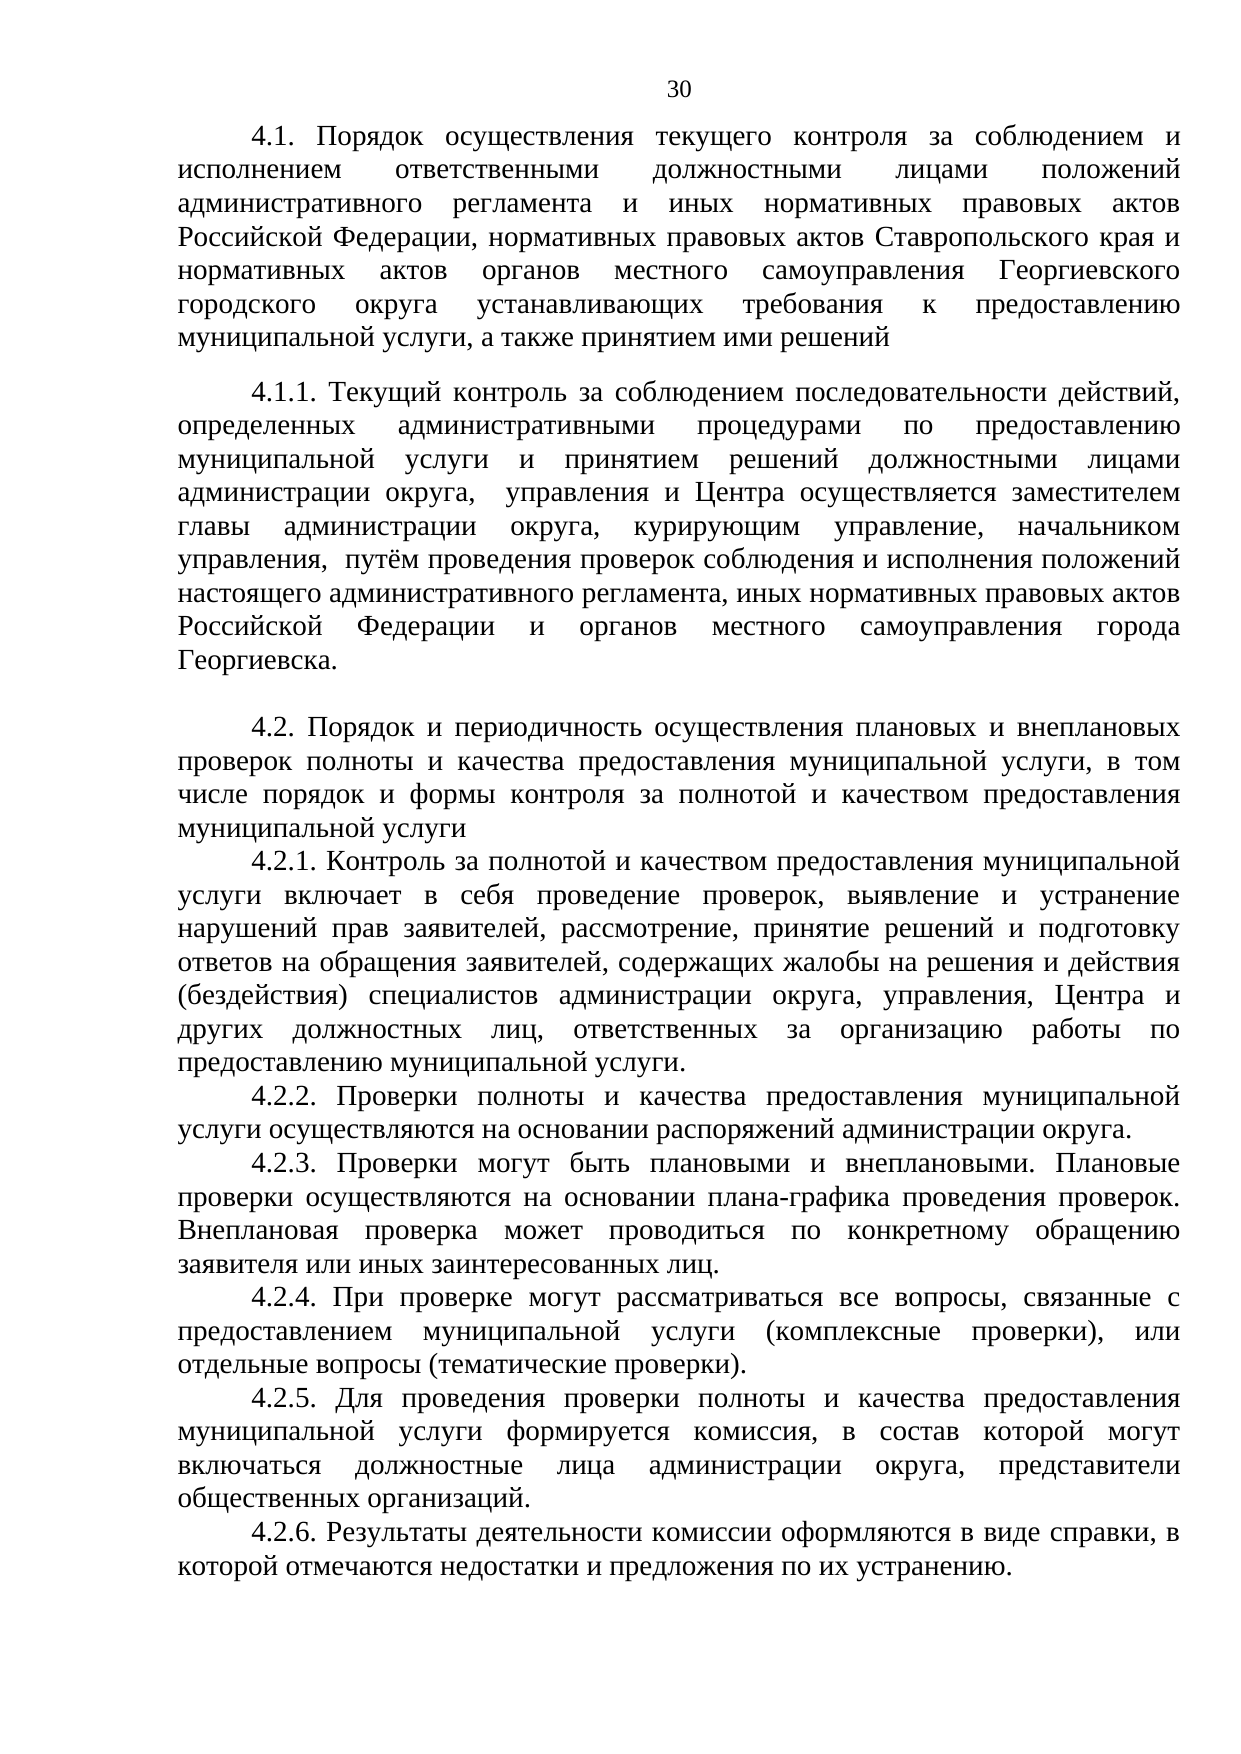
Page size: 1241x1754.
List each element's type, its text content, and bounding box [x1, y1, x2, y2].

text 4.2.5. Для проведения проверки полноты и качества предоставления муниципальной услуги формируется комиссия, в состав которой могут включаться должностные лица администрации округа, представители общественных организаций. [177, 1380, 1181, 1514]
text 4.2. Порядок и периодичность осуществления плановых и внеплановых проверок полноты и качества предоставления муниципальной услуги, в том числе порядок и формы контроля за полнотой и качеством предоставления муниципальной услуги [177, 709, 1181, 843]
text 4.2.6. Результаты деятельности комиссии оформляются в виде справки, в которой отмечаются недостатки и предложения по их устранению. [177, 1514, 1181, 1581]
text 4.2.2. Проверки полноты и качества предоставления муниципальной услуги осуществляются на основании распоряжений администрации округа. [177, 1078, 1181, 1145]
text 4.2.4. При проверке могут рассматриваться все вопросы, связанные с предоставлением муниципальной услуги (комплексные проверки), или отдельные вопросы (тематические проверки). [177, 1279, 1181, 1380]
text 4.1.1. Текущий контроль за соблюдением последовательности действий, определенных административными процедурами по предоставлению муниципальной услуги и принятием решений должностными лицами администрации округа, управления и Центра осуществляется заместителем главы администрации округа, курирующим управление, начальником управления, путём проведения проверок соблюдения и исполнения положений настоящего административного регламента, иных нормативных правовых актов Российской Федерации и органов местного самоуправления города Георгиевска. [177, 374, 1181, 676]
text 4.2.1. Контроль за полнотой и качеством предоставления муниципальной услуги включает в себя проведение проверок, выявление и устранение нарушений прав заявителей, рассмотрение, принятие решений и подготовку ответов на обращения заявителей, содержащих жалобы на решения и действия (бездействия) специалистов администрации округа, управления, Центра и других должностных лиц, ответственных за организацию работы по предоставлению муниципальной услуги. [177, 843, 1181, 1078]
text 4.2.3. Проверки могут быть плановыми и внеплановыми. Плановые проверки осуществляются на основании плана-графика проведения проверок. Внеплановая проверка может проводиться по конкретному обращению заявителя или иных заинтересованных лиц. [177, 1145, 1181, 1279]
text 4.1. Порядок осуществления текущего контроля за соблюдением и исполнением ответственными должностными лицами положений административного регламента и иных нормативных правовых актов Российской Федерации, нормативных правовых актов Ставропольского края и нормативных актов органов местного самоуправления Георгиевского городского округа устанавливающих требования к предоставлению муниципальной услуги, а также принятием ими решений [177, 118, 1181, 353]
